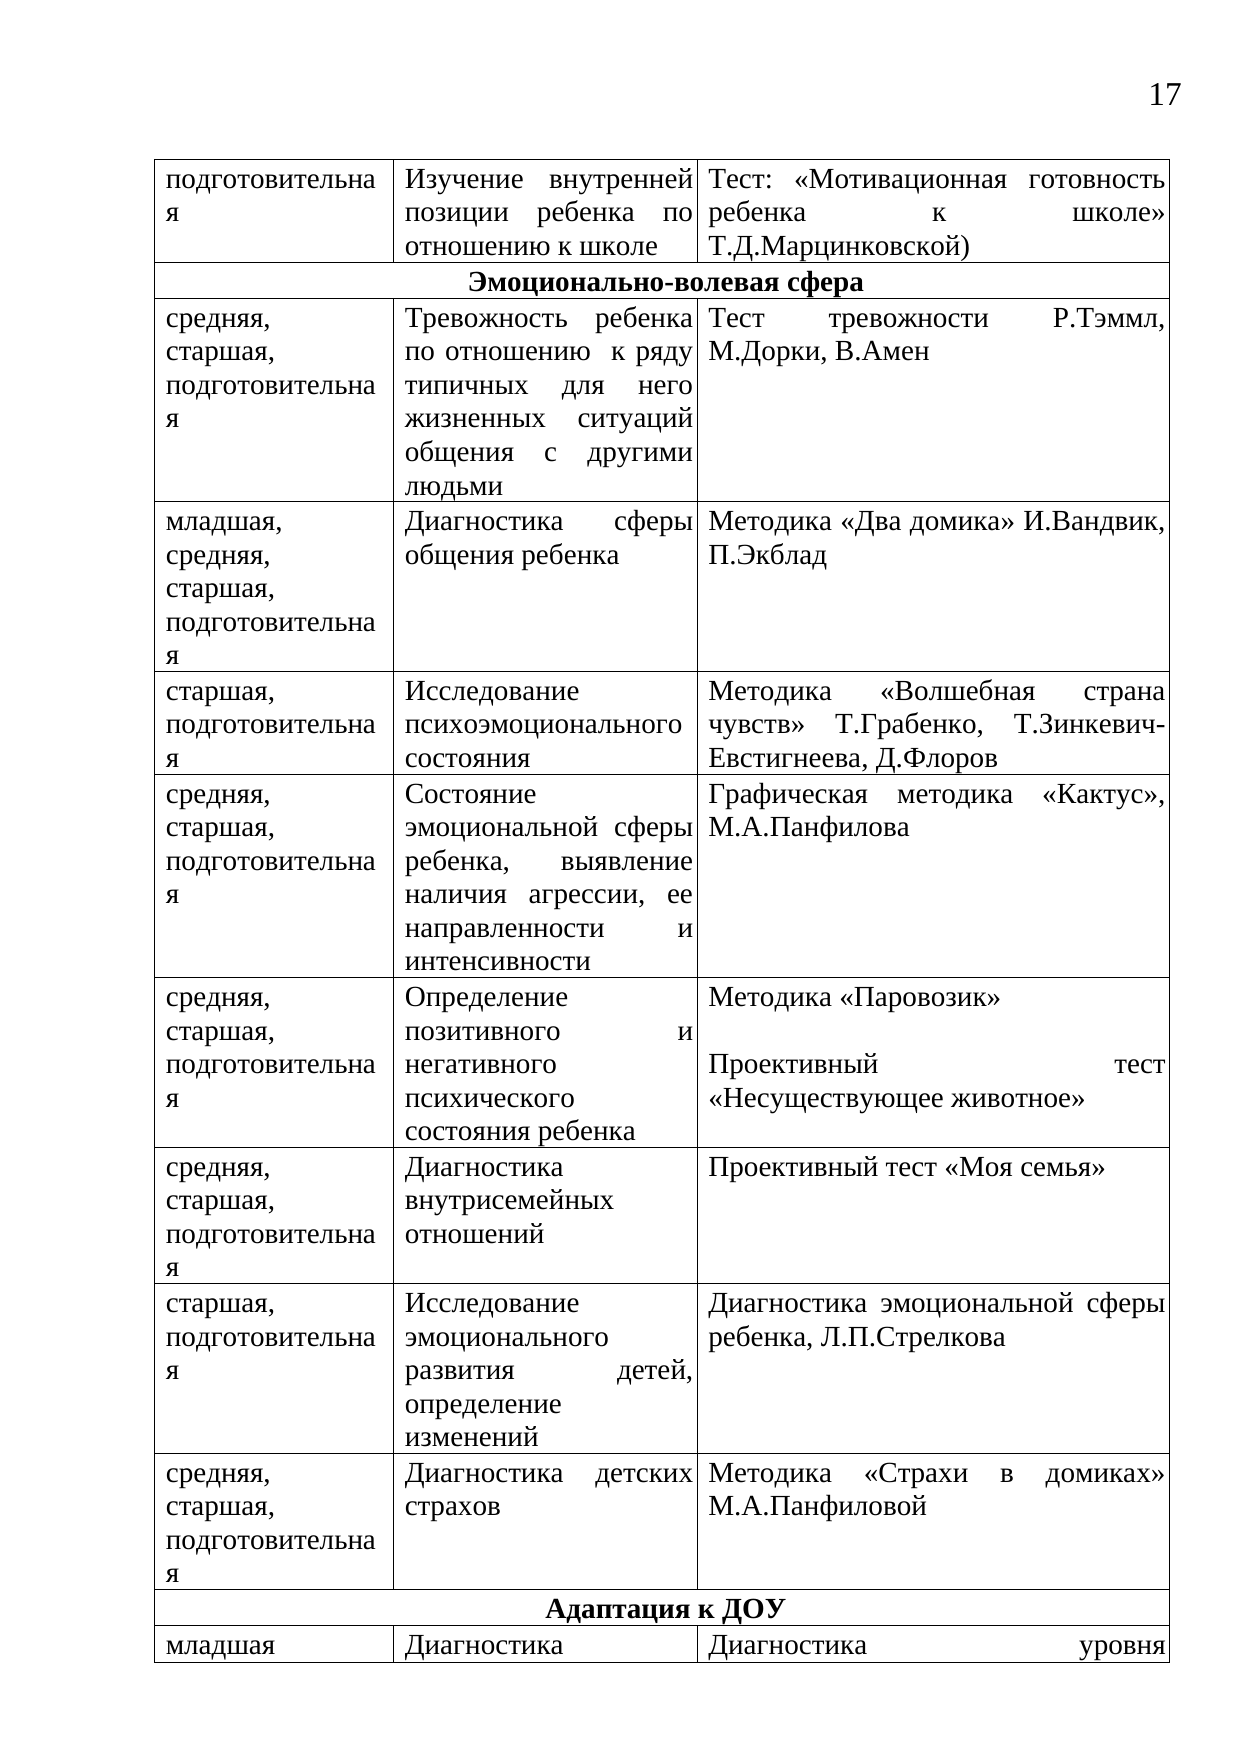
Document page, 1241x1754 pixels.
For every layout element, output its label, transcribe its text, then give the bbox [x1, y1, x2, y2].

table_cell Изучение внутренней позиции ребенка по отношению к школе [394, 160, 697, 262]
table_cell старшая, подготовительная [155, 672, 393, 774]
table_cell Тест: «Мотивационная готовность ребенка к школе» Т.Д.Марцинковской) [698, 160, 1169, 262]
table_cell Проективный тест «Моя семья» [698, 1148, 1169, 1283]
table_cell Диагностика детских страхов [394, 1454, 697, 1589]
table_cell Методика «Паровозик» Проективный тест «Несуществующее животное» [698, 978, 1169, 1147]
table_cell средняя, старшая, подготовительная [155, 1148, 393, 1283]
table_cell Тест тревожности Р.Тэммл, М.Дорки, В.Амен [698, 299, 1169, 501]
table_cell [698, 1626, 1169, 1662]
table_cell средняя, старшая, подготовительная [155, 978, 393, 1147]
table_cell подготовительная [155, 160, 393, 262]
table_cell Исследование эмоционального развития детей, определение изменений [394, 1284, 697, 1453]
table_cell Адаптация к ДОУ [155, 1590, 1169, 1625]
table_cell Тревожность ребенка по отношению к ряду типичных для него жизненных ситуаций общения с другими людьми [394, 299, 697, 501]
table_cell средняя, старшая, подготовительная [155, 775, 393, 977]
table_cell Методика «Страхи в домиках» М.А.Панфиловой [698, 1454, 1169, 1589]
table_cell Диагностика сферы общения ребенка [394, 502, 697, 671]
table_cell Методика «Два домика» И.Вандвик, П.Экблад [698, 502, 1169, 671]
table_cell младшая [155, 1626, 393, 1662]
table_cell средняя, старшая, подготовительная [155, 299, 393, 501]
table_cell старшая, подготовительная [155, 1284, 393, 1453]
table_cell Диагностика внутрисемейных отношений [394, 1148, 697, 1283]
table_cell Определение позитивного и негативного психического состояния ребенка [394, 978, 697, 1147]
table_cell младшая, средняя, старшая, подготовительная [155, 502, 393, 671]
table_cell Состояние эмоциональной сферы ребенка, выявление наличия агрессии, ее направленности и интенсивности [394, 775, 697, 977]
table_cell Диагностика эмоциональной сферы ребенка, Л.П.Стрелкова [698, 1284, 1169, 1453]
table_cell Графическая методика «Кактус», М.А.Панфилова [698, 775, 1169, 977]
table_cell Эмоционально-волевая сфера [155, 263, 1169, 298]
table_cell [394, 1626, 697, 1662]
table_cell средняя, старшая, подготовительная [155, 1454, 393, 1589]
table_cell Исследование психоэмоционального состояния [394, 672, 697, 774]
table_cell Методика «Волшебная страна чувств» Т.Грабенко, Т.Зинкевич-Евстигнеева, Д.Флоров [698, 672, 1169, 774]
